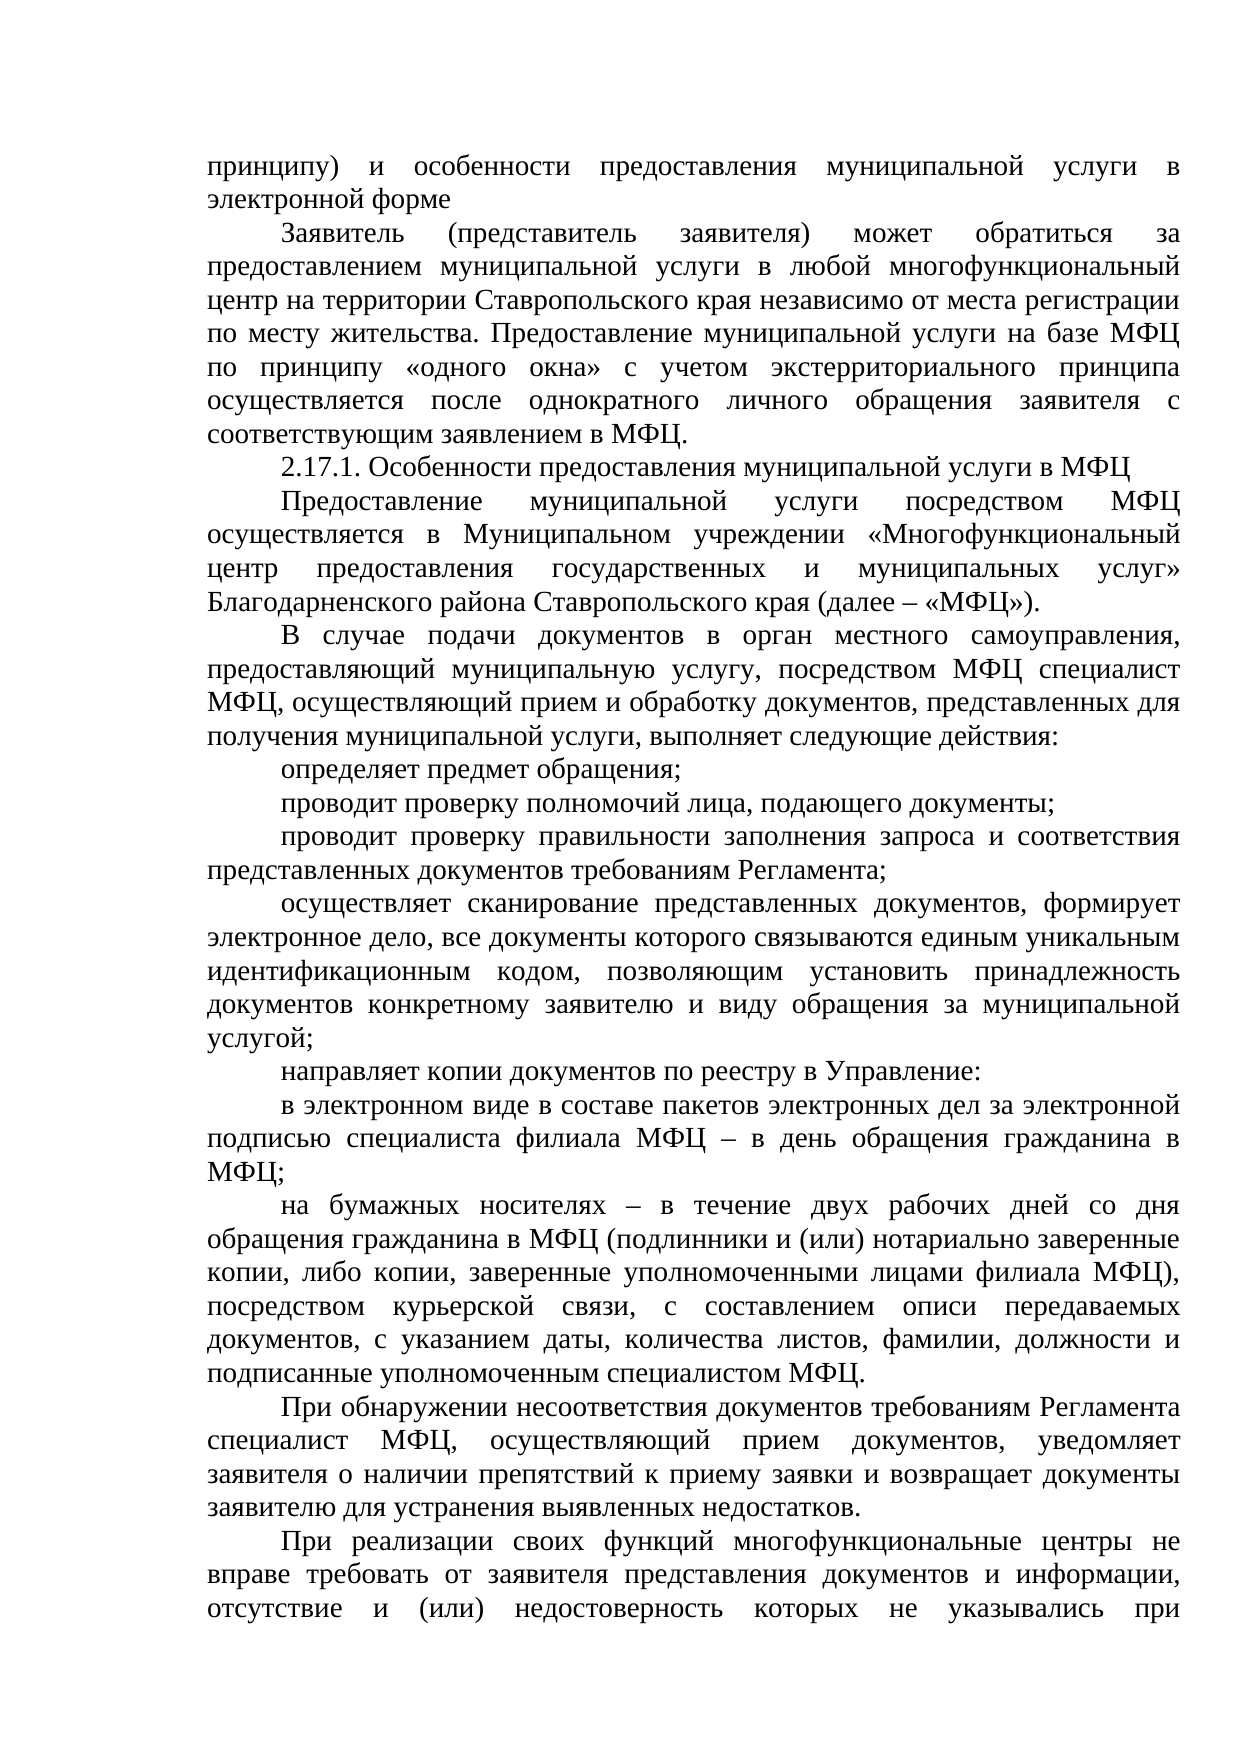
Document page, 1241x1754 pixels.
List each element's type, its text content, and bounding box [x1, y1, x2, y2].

text определяет предмет обращения; [207, 751, 1181, 785]
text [207, 1523, 1181, 1623]
text в электронном виде в составе пакетов электронных дел за электронной подписью специалиста филиала МФЦ – в день обращения гражданина в МФЦ; [207, 1087, 1181, 1187]
text проводит проверку полномочий лица, подающего документы; [207, 785, 1181, 818]
text В случае подачи документов в орган местного самоуправления, предоставляющий муниципальную услугу, посредством МФЦ специалист МФЦ, осуществляющий прием и обработку документов, представленных для получения муниципальной услуги, выполняет следующие действия: [207, 617, 1181, 751]
text проводит проверку правильности заполнения запроса и соответствия представленных документов требованиям Регламента; [207, 818, 1181, 886]
text направляет копии документов по реестру в Управление: [207, 1053, 1181, 1087]
text Предоставление муниципальной услуги посредством МФЦ осуществляется в Муниципальном учреждении «Многофункциональный центр предоставления государственных и муниципальных услуг» Благодарненского района Ставропольского края (далее – «МФЦ»). [207, 483, 1181, 617]
text осуществляет сканирование представленных документов, формирует электронное дело, все документы которого связываются единым уникальным идентификационным кодом, позволяющим установить принадлежность документов конкретному заявителю и виду обращения за муниципальной услугой; [207, 886, 1181, 1053]
text При обнаружении несоответствия документов требованиям Регламента специалист МФЦ, осуществляющий прием документов, уведомляет заявителя о наличии препятствий к приему заявки и возвращает документы заявителю для устранения выявленных недостатков. [207, 1389, 1181, 1523]
text на бумажных носителях – в течение двух рабочих дней со дня обращения гражданина в МФЦ (подлинники и (или) нотариально заверенные копии, либо копии, заверенные уполномоченными лицами филиала МФЦ), посредством курьерской связи, с составлением описи передаваемых документов, с указанием даты, количества листов, фамилии, должности и подписанные уполномоченным специалистом МФЦ. [207, 1187, 1181, 1389]
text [207, 148, 1181, 215]
text 2.17.1. Особенности предоставления муниципальной услуги в МФЦ [207, 449, 1181, 483]
text Заявитель (представитель заявителя) может обратиться за предоставлением муниципальной услуги в любой многофункциональный центр на территории Ставропольского края независимо от места регистрации по месту жительства. Предоставление муниципальной услуги на базе МФЦ по принципу «одного окна» с учетом экстерриториального принципа осуществляется после однократного личного обращения заявителя с соответствующим заявлением в МФЦ. [207, 215, 1181, 449]
